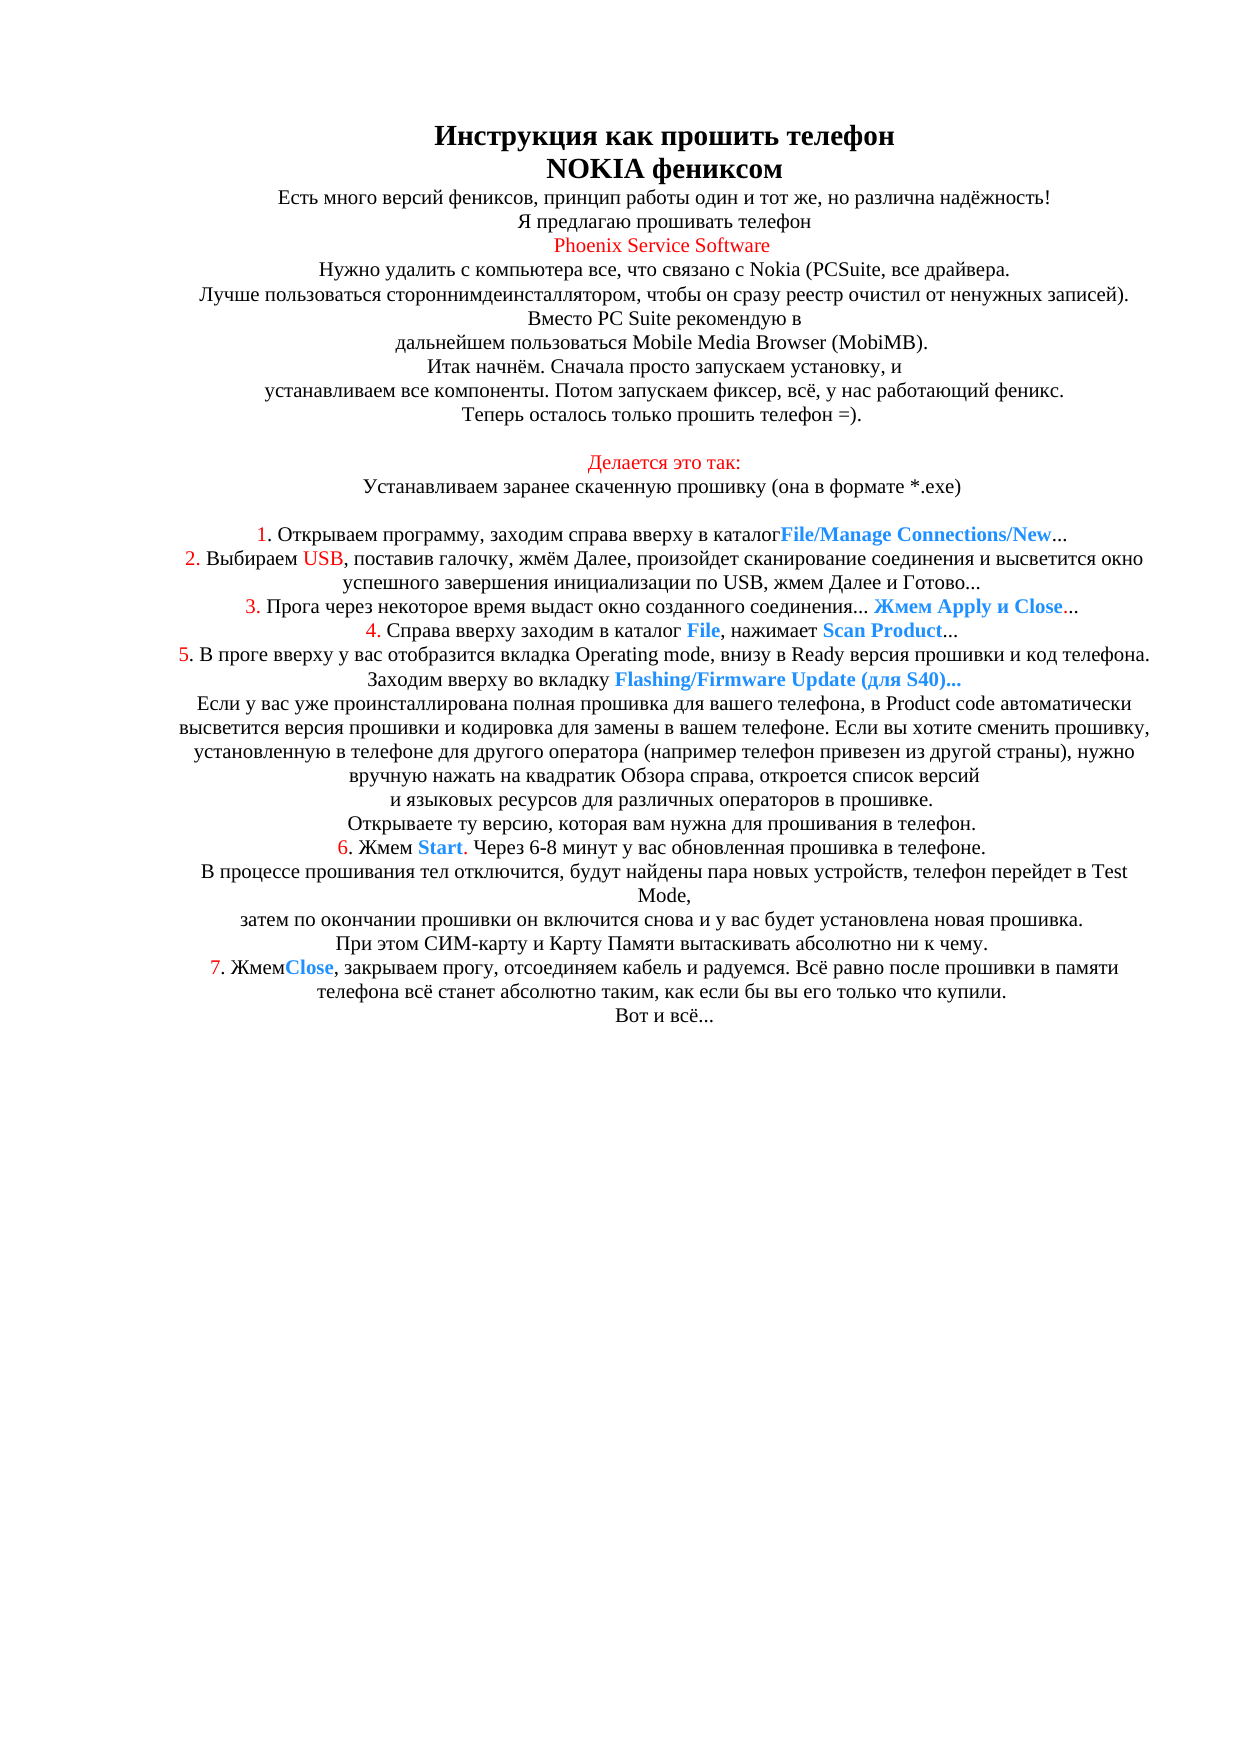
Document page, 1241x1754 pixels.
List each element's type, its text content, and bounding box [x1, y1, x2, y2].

text Phoenix Service Software Нужно удалить с компьютера все, что связано с Nokia (PCSuite, все драйвера. [177, 233, 1152, 281]
text дальнейшем пользоваться Mobile Media Browser (MobiMB). Итак начнём. Сначала просто запускаем установку, и [177, 329, 1152, 378]
text высветится версия прошивки и кодировка для замены в вашем телефоне. Если вы хотите сменить прошивку, [177, 714, 1152, 739]
text телефона всё станет абсолютно таким, как если бы вы его только что купили. Вот и всё... [177, 979, 1152, 1027]
text затем по окончании прошивки он включится снова и у вас будет установлена новая прошивка. При этом СИМ-карту и Карту Памяти вытаскивать абсолютно ни к чему. 7. ЖмемClose, закрываем прогу, отсоединяем кабель и радуемся. Всё равно после прошивки в памяти [177, 907, 1152, 979]
text устанавливаем все компоненты. Потом запускаем фиксер, всё, у нас работающий феникс. [177, 378, 1152, 402]
text Вместо PC Suite рекомендую в [177, 306, 1152, 329]
text вручную нажать на квадратик Обзора справа, откроется список версий [177, 763, 1152, 787]
text NOKIA фениксом [177, 152, 1152, 185]
text Есть много версий фениксов, принцип работы один и тот же, но различна надёжность! [177, 185, 1152, 209]
text установленную в телефоне для другого оператора (например телефон привезен из другой страны), нужно [177, 739, 1152, 763]
text Инструкция как прошить телефон [177, 118, 1152, 152]
text и языковых ресурсов для различных операторов в прошивке. Открываете ту версию, которая вам нужна для прошивания в телефон. 6. Жмем Start. Через 6-8 минут у вас обновленная прошивка в телефоне. В процессе прошивания тел отключится, будут найдены пара новых устройств, телефон перейдет в Test Mode, [177, 787, 1152, 907]
text Заходим вверху во вкладку Flashing/Firmware Update (для S40)... Если у вас уже проинсталлирована полная прошивка для вашего телефона, в Product code автоматически [177, 666, 1152, 714]
text Лучше пользоваться стороннимдеинсталлятором, чтобы он сразу реестр очистил от ненужных записей). [177, 281, 1152, 306]
text Теперь осталось только прошить телефон =). Делается это так: Устанавливаем заранее скаченную прошивку (она в формате *.exe) 1. Открываем программу, заходим справа вверху в каталогFile/Manage Connections/New... 2. Выбираем USB, поставив галочку, жмём Далее, произойдет сканирование соединения и высветится окно [177, 402, 1152, 570]
text успешного завершения инициализации по USB, жмем Далее и Готово... 3. Прога через некоторое время выдаст окно созданного соединения... Жмем Apply и Close... 4. Справа вверху заходим в каталог File, нажимает Scan Product... 5. В проге вверху у вас отобразится вкладка Operating mode, внизу в Ready версия прошивки и код телефона. [177, 570, 1152, 666]
text Я предлагаю прошивать телефон [177, 209, 1152, 233]
